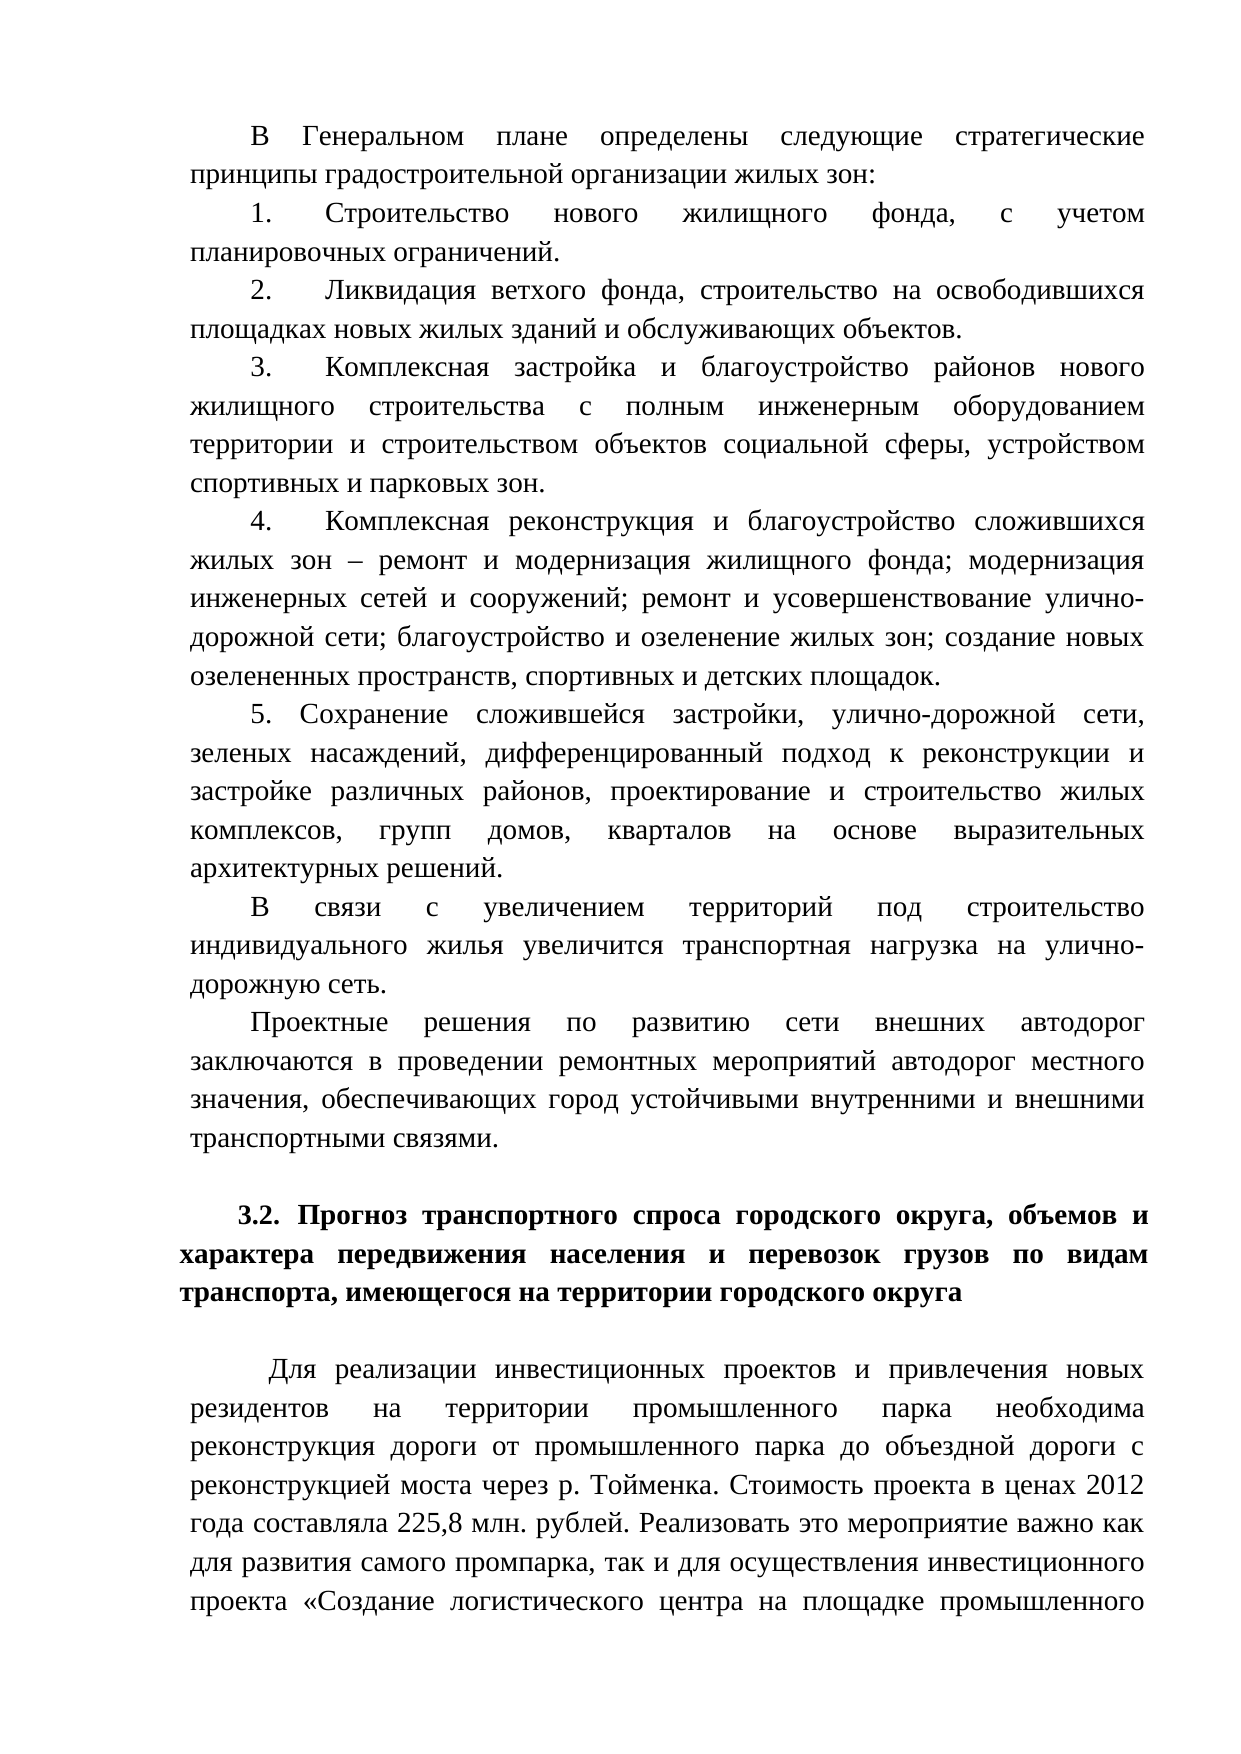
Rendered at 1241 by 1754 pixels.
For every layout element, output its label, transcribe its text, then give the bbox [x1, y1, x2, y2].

text В связи с увеличением территорий под строительство индивидуального жилья увеличится транспортная нагрузка на улично-дорожную сеть. [190, 889, 1145, 999]
text 4. Комплексная реконструкция и благоустройство сложившихся жилых зон – ремонт и модернизация жилищного фонда; модернизация инженерных сетей и сооружений; ремонт и усовершенствование улично-дорожной сети; благоустройство и озеленение жилых зон; создание новых озелененных пространств, спортивных и детских площадок. [190, 503, 1145, 691]
list Прогноз транспортного спроса городского округа, объемов и характера передвижения населения и перевозок грузов по видам транспорта, имеющегося на территории городского округа [179, 1197, 1149, 1308]
text В Генеральном плане определены следующие стратегические принципы градостроительной организации жилых зон: [190, 118, 1145, 190]
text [190, 1351, 1145, 1616]
text 1. Строительство нового жилищного фонда, с учетом планировочных ограничений. [190, 195, 1145, 267]
text 3. Комплексная застройка и благоустройство районов нового жилищного строительства с полным инженерным оборудованием территории и строительством объектов социальной сферы, устройством спортивных и парковых зон. [190, 349, 1145, 498]
text 5. Сохранение сложившейся застройки, улично-дорожной сети, зеленых насаждений, дифференцированный подход к реконструкции и застройке различных районов, проектирование и строительство жилых комплексов, групп домов, кварталов на основе выразительных архитектурных решений. [190, 696, 1145, 884]
text 2. Ликвидация ветхого фонда, строительство на освободившихся площадках новых жилых зданий и обслуживающих объектов. [190, 272, 1145, 344]
text Проектные решения по развитию сети внешних автодорог заключаются в проведении ремонтных мероприятий автодорог местного значения, обеспечивающих город устойчивыми внутренними и внешними транспортными связями. [190, 1004, 1145, 1154]
